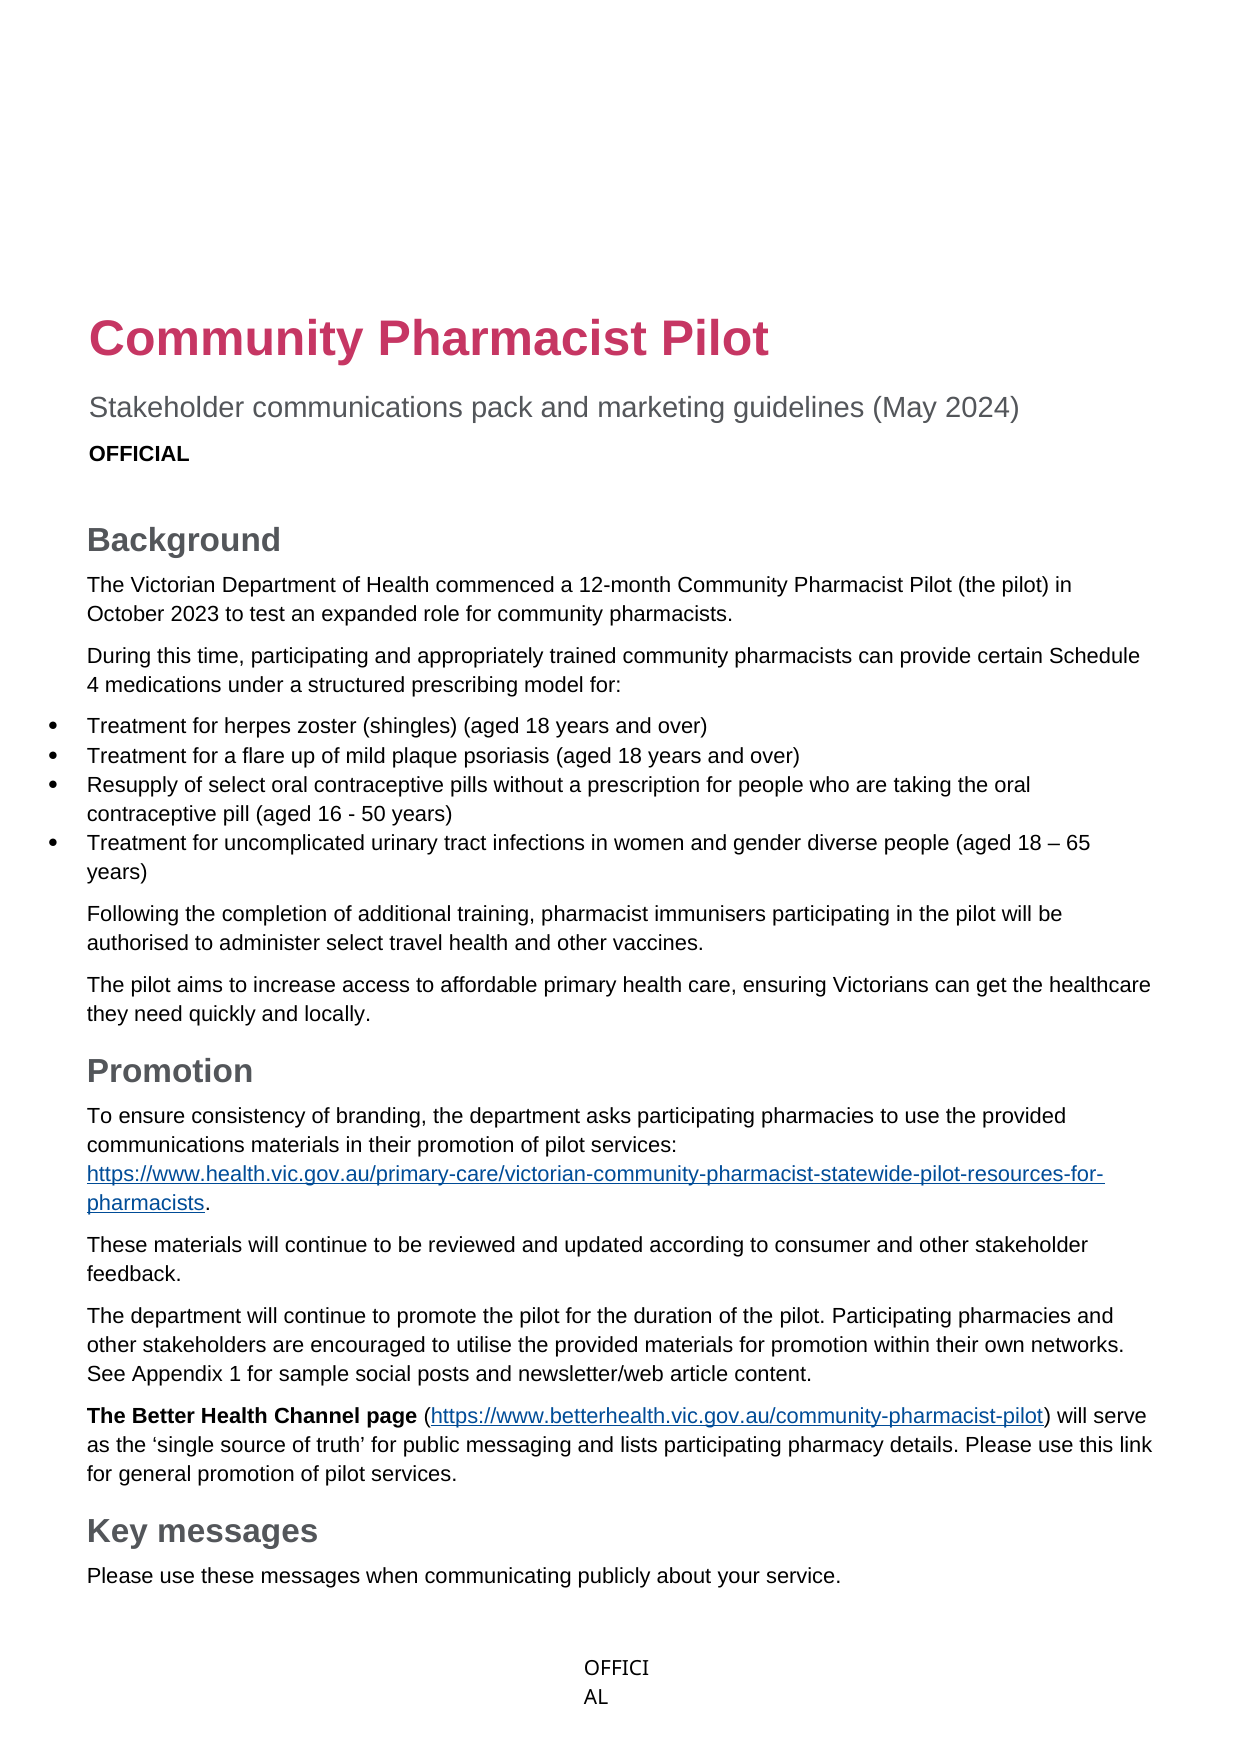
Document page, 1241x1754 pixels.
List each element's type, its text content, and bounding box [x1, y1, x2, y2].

table_cell Stakeholder communications pack and marketing guidelines (May 2024) [89, 391, 1167, 437]
text Please use these messages when communicating publicly about your service. [87, 1559, 1154, 1588]
text The department will continue to promote the pilot for the duration of the pilot. Participating pharmacies and other stakeholders are encouraged to utilise the provided materials for promotion within their own networks. See Appendix 1 for sample social posts and newsletter/web article content. [87, 1299, 1154, 1386]
text Following the completion of additional training, pharmacist immunisers participating in the pilot will be authorised to administer select travel health and other vaccines. [87, 897, 1154, 955]
text To ensure consistency of branding, the department asks participating pharmacies to use the provided communications materials in their promotion of pilot services: https://www.health.vic.gov.au/primary-care/victorian-community-pharmacist-statewide-pilot-resources-for-pharmacists. [87, 1099, 1154, 1216]
text The Better Health Channel page (https://www.betterhealth.vic.gov.au/community-pharmacist-pilot) will serve as the ‘single source of truth’ for public messaging and lists participating pharmacy details. Please use this link for general promotion of pilot services. [87, 1399, 1154, 1486]
list Treatment for uncomplicated urinary tract infections in women and gender diverse people (aged 18 – 65 years) [49, 826, 1154, 884]
text The Victorian Department of Health commenced a 12-month Community Pharmacist Pilot (the pilot) in October 2023 to test an expanded role for community pharmacists. [87, 568, 1154, 626]
list Resupply of select oral contraceptive pills without a prescription for people who are taking the oral contraceptive pill (aged 16 - 50 years) [49, 768, 1154, 826]
table_header Community Pharmacist Pilot [89, 148, 1167, 391]
text During this time, participating and appropriately trained community pharmacists can provide certain Schedule 4 medications under a structured prescribing model for: [87, 638, 1154, 697]
list Treatment for a flare up of mild plaque psoriasis (aged 18 years and over) [49, 738, 1154, 768]
table_cell OFFICIAL [89, 437, 1167, 466]
list Treatment for herpes zoster (shingles) (aged 18 years and over) [49, 709, 1154, 738]
subtitle Promotion [87, 1051, 1154, 1089]
text The pilot aims to increase access to affordable primary health care, ensuring Victorians can get the healthcare they need quickly and locally. [87, 968, 1154, 1026]
subtitle Background [87, 520, 1154, 558]
subtitle Key messages [87, 1511, 1154, 1550]
text These materials will continue to be reviewed and updated according to consumer and other stakeholder feedback. [87, 1228, 1154, 1286]
